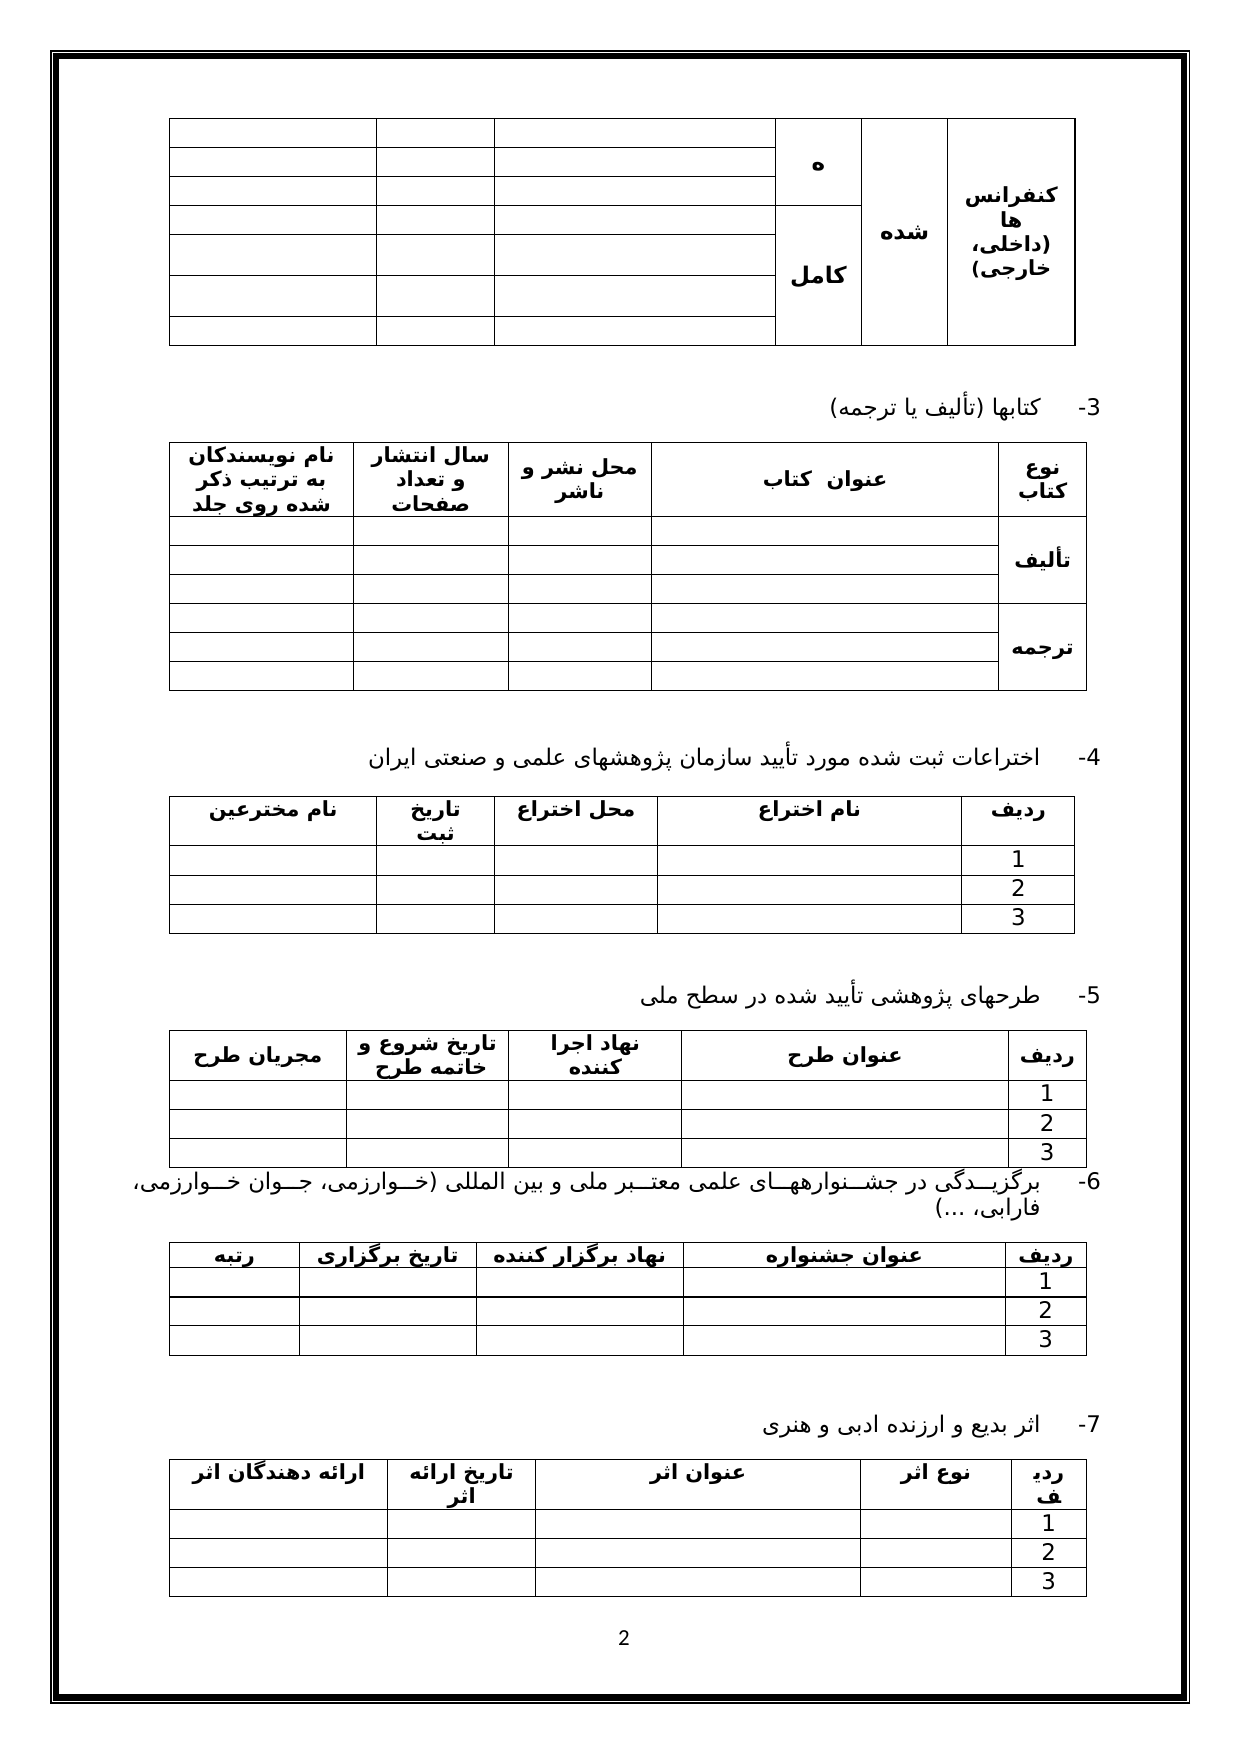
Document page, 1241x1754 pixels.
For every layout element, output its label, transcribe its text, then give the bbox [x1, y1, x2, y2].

table_header سال انتشار و تعداد صفحات [354, 443, 508, 516]
table_cell [170, 177, 376, 205]
table_cell ترجمه [999, 604, 1086, 690]
table_cell [377, 905, 494, 933]
table_cell [347, 1110, 508, 1138]
table_header عنوان اثر [536, 1460, 860, 1509]
table_header نام اختراع [658, 797, 961, 845]
table_cell 2 [1006, 1298, 1086, 1325]
table_cell [170, 846, 376, 874]
table_cell [682, 1081, 1008, 1109]
list اختراعات ثبت شده مورد تأیید سازمان پژوهشهای علمی و صنعتی ایران [132, 744, 1078, 771]
table_cell [495, 148, 775, 176]
table_header تاریخ برگزاری [300, 1243, 476, 1267]
table_header ارائه دهندگان اثر [170, 1460, 387, 1509]
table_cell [948, 119, 1074, 345]
table_cell [495, 177, 775, 205]
table_cell [377, 276, 494, 316]
table_header ردیف [962, 797, 1074, 845]
table_cell [377, 148, 494, 176]
table_cell 1 [1009, 1081, 1086, 1109]
list طرحهای پژوهشی تأیید شده در سطح ملی [132, 982, 1078, 1009]
table_cell [682, 1110, 1008, 1138]
table_cell [477, 1326, 683, 1354]
table_header تاریخ ارائه اثر [388, 1460, 535, 1509]
table_cell [509, 604, 651, 632]
table_cell [495, 905, 657, 933]
table_cell [170, 276, 376, 316]
table_cell [347, 1139, 508, 1167]
table_cell [300, 1268, 476, 1296]
table_cell [509, 575, 651, 603]
table_cell [495, 846, 657, 874]
table_header رتبه [170, 1243, 299, 1267]
table_cell 2 [962, 876, 1074, 903]
table_cell [388, 1568, 535, 1596]
table_cell [170, 1326, 299, 1354]
table_cell [684, 1298, 1005, 1325]
table_cell [354, 633, 508, 661]
table_header نوع کتاب [999, 443, 1086, 516]
table_cell [170, 546, 353, 574]
table_header محل نشر و ناشر [509, 443, 651, 516]
table_cell [658, 876, 961, 903]
table_header نام نویسندکان به ترتیب ذکر شده روی جلد [170, 443, 353, 516]
table_header مجریان طرح [170, 1031, 346, 1079]
table_cell [861, 1510, 1011, 1538]
table_cell [170, 633, 353, 661]
table_cell [509, 633, 651, 661]
table_cell [652, 546, 998, 574]
table_cell [388, 1539, 535, 1567]
table_cell [509, 517, 651, 545]
table_cell [536, 1510, 860, 1538]
table_header عنوان جشنواره [684, 1243, 1005, 1267]
table_cell 2 [1009, 1110, 1086, 1138]
table_header تاریخ شروع و خاتمه طرح [347, 1031, 508, 1079]
table_header تاریخ ثبت [377, 797, 494, 845]
table_cell [170, 876, 376, 903]
table_cell [477, 1298, 683, 1325]
table_cell [354, 517, 508, 545]
table_cell [377, 206, 494, 234]
table_cell [652, 517, 998, 545]
table_cell [509, 662, 651, 690]
table_cell 1 [962, 846, 1074, 874]
table_header نهاد اجرا کننده [509, 1031, 681, 1079]
table_header ردیف [1009, 1031, 1086, 1079]
table_cell [388, 1510, 535, 1538]
table_cell تألیف [999, 517, 1086, 603]
table_cell [170, 1139, 346, 1167]
table_cell [377, 846, 494, 874]
table_cell [658, 905, 961, 933]
table_cell 3 [1009, 1139, 1086, 1167]
table_cell [509, 1110, 681, 1138]
table_header نوع اثر [861, 1460, 1011, 1509]
table_cell [170, 119, 376, 147]
table_cell [495, 317, 775, 345]
table_header ردیف [1012, 1460, 1086, 1509]
table_cell [170, 1510, 387, 1538]
table_cell [377, 235, 494, 275]
table_cell [682, 1139, 1008, 1167]
table_header عنوان طرح [682, 1031, 1008, 1079]
table_cell [495, 276, 775, 316]
table_cell [658, 846, 961, 874]
table_cell 3 [962, 905, 1074, 933]
table_cell [509, 546, 651, 574]
table_cell [170, 1568, 387, 1596]
table_cell 2 [1012, 1539, 1086, 1567]
table_cell [495, 119, 775, 147]
table_cell [684, 1268, 1005, 1296]
table_cell [170, 662, 353, 690]
table_cell [652, 575, 998, 603]
table_cell [652, 604, 998, 632]
table_header محل اختراع [495, 797, 657, 845]
table_cell [300, 1298, 476, 1325]
table_header نهاد برگزار کننده [477, 1243, 683, 1267]
list اثر بدیع و ارزنده ادبی و هنری [132, 1412, 1078, 1438]
table_cell [170, 1539, 387, 1567]
table_cell [170, 604, 353, 632]
table_cell [300, 1326, 476, 1354]
table_cell [509, 1081, 681, 1109]
table_cell [536, 1568, 860, 1596]
table_header ردیف [1006, 1243, 1086, 1267]
table_cell 1 [1012, 1510, 1086, 1538]
table_cell چکیده [776, 119, 861, 205]
table_cell [354, 546, 508, 574]
table_cell [377, 876, 494, 903]
list برگزیدگی در جشنوارههای علمی معتبر ملی و بین المللی (خوارزمی، جوان خوارزمی، فارابی، ...) [132, 1168, 1078, 1221]
table_cell [377, 317, 494, 345]
table_cell [861, 1539, 1011, 1567]
table_cell [170, 206, 376, 234]
table_cell [652, 633, 998, 661]
list کتابها (تألیف یا ترجمه) [132, 394, 1078, 421]
table_cell [347, 1081, 508, 1109]
table_cell [354, 604, 508, 632]
table_cell 3 [1006, 1326, 1086, 1354]
table_cell [170, 1298, 299, 1325]
table_cell [536, 1539, 860, 1567]
table_cell [495, 876, 657, 903]
table_cell [170, 148, 376, 176]
table_cell [509, 1139, 681, 1167]
table_cell [170, 575, 353, 603]
table_cell [170, 1110, 346, 1138]
table_cell 1 [1006, 1268, 1086, 1296]
table_header نام مخترعین [170, 797, 376, 845]
table_cell 3 [1012, 1568, 1086, 1596]
table_cell [170, 905, 376, 933]
table_cell [170, 235, 376, 275]
table_cell [652, 662, 998, 690]
table_header عنوان کتاب [652, 443, 998, 516]
table_cell [377, 119, 494, 147]
table_cell [354, 662, 508, 690]
table_cell [861, 1568, 1011, 1596]
table_cell [170, 317, 376, 345]
table_cell [477, 1268, 683, 1296]
table_cell [170, 1081, 346, 1109]
table_cell [354, 575, 508, 603]
table_cell [170, 517, 353, 545]
table_cell [495, 206, 775, 234]
table_cell [495, 235, 775, 275]
table_cell کامل [776, 206, 861, 345]
table_cell [377, 177, 494, 205]
table_cell [170, 1268, 299, 1296]
table_cell [684, 1326, 1005, 1354]
table_cell چاپ شده [862, 119, 947, 345]
